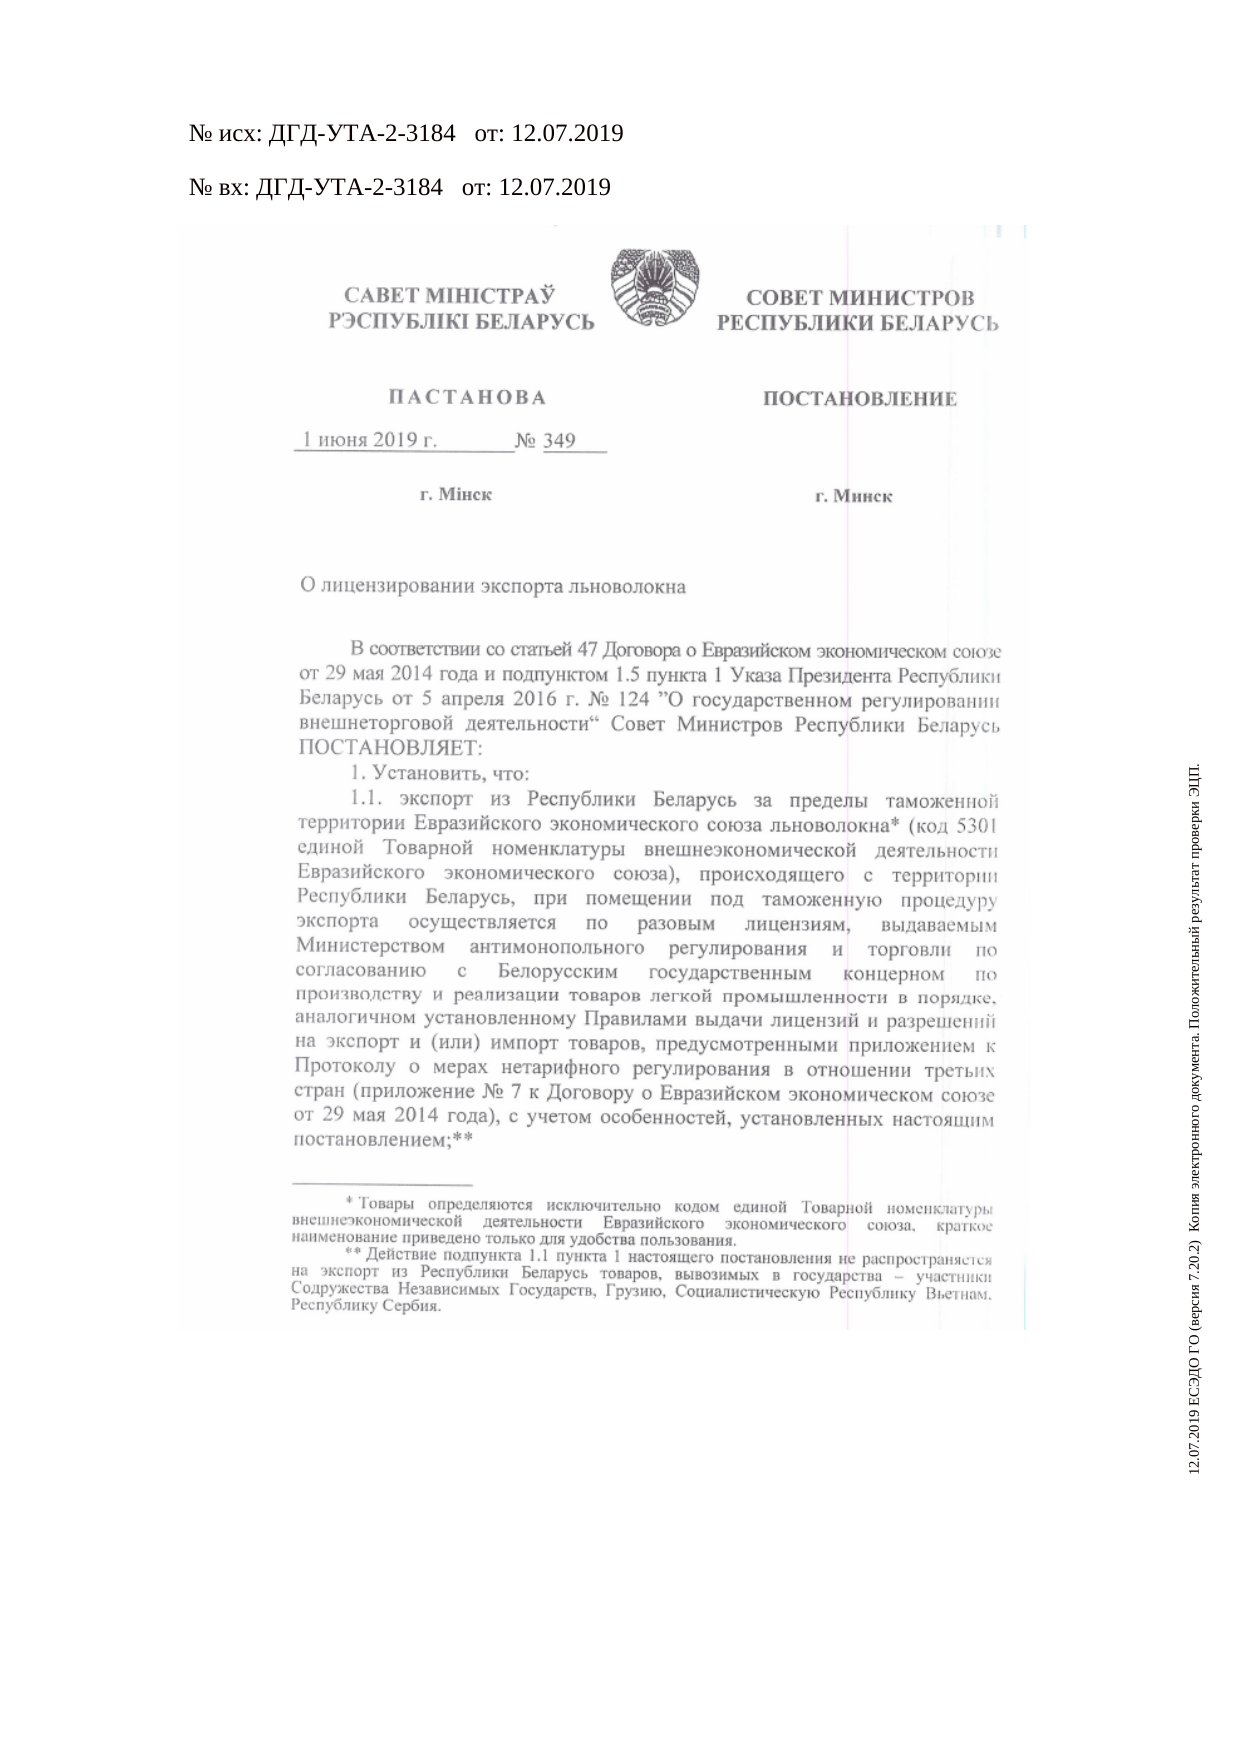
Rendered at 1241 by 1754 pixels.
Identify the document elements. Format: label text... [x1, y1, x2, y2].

table_header № исх: ДГД-УТА-2-3184 от: 12.07.2019 № вх: ДГД-УТА-2-3184 от: 12.07.2019 [177, 118, 1174, 225]
